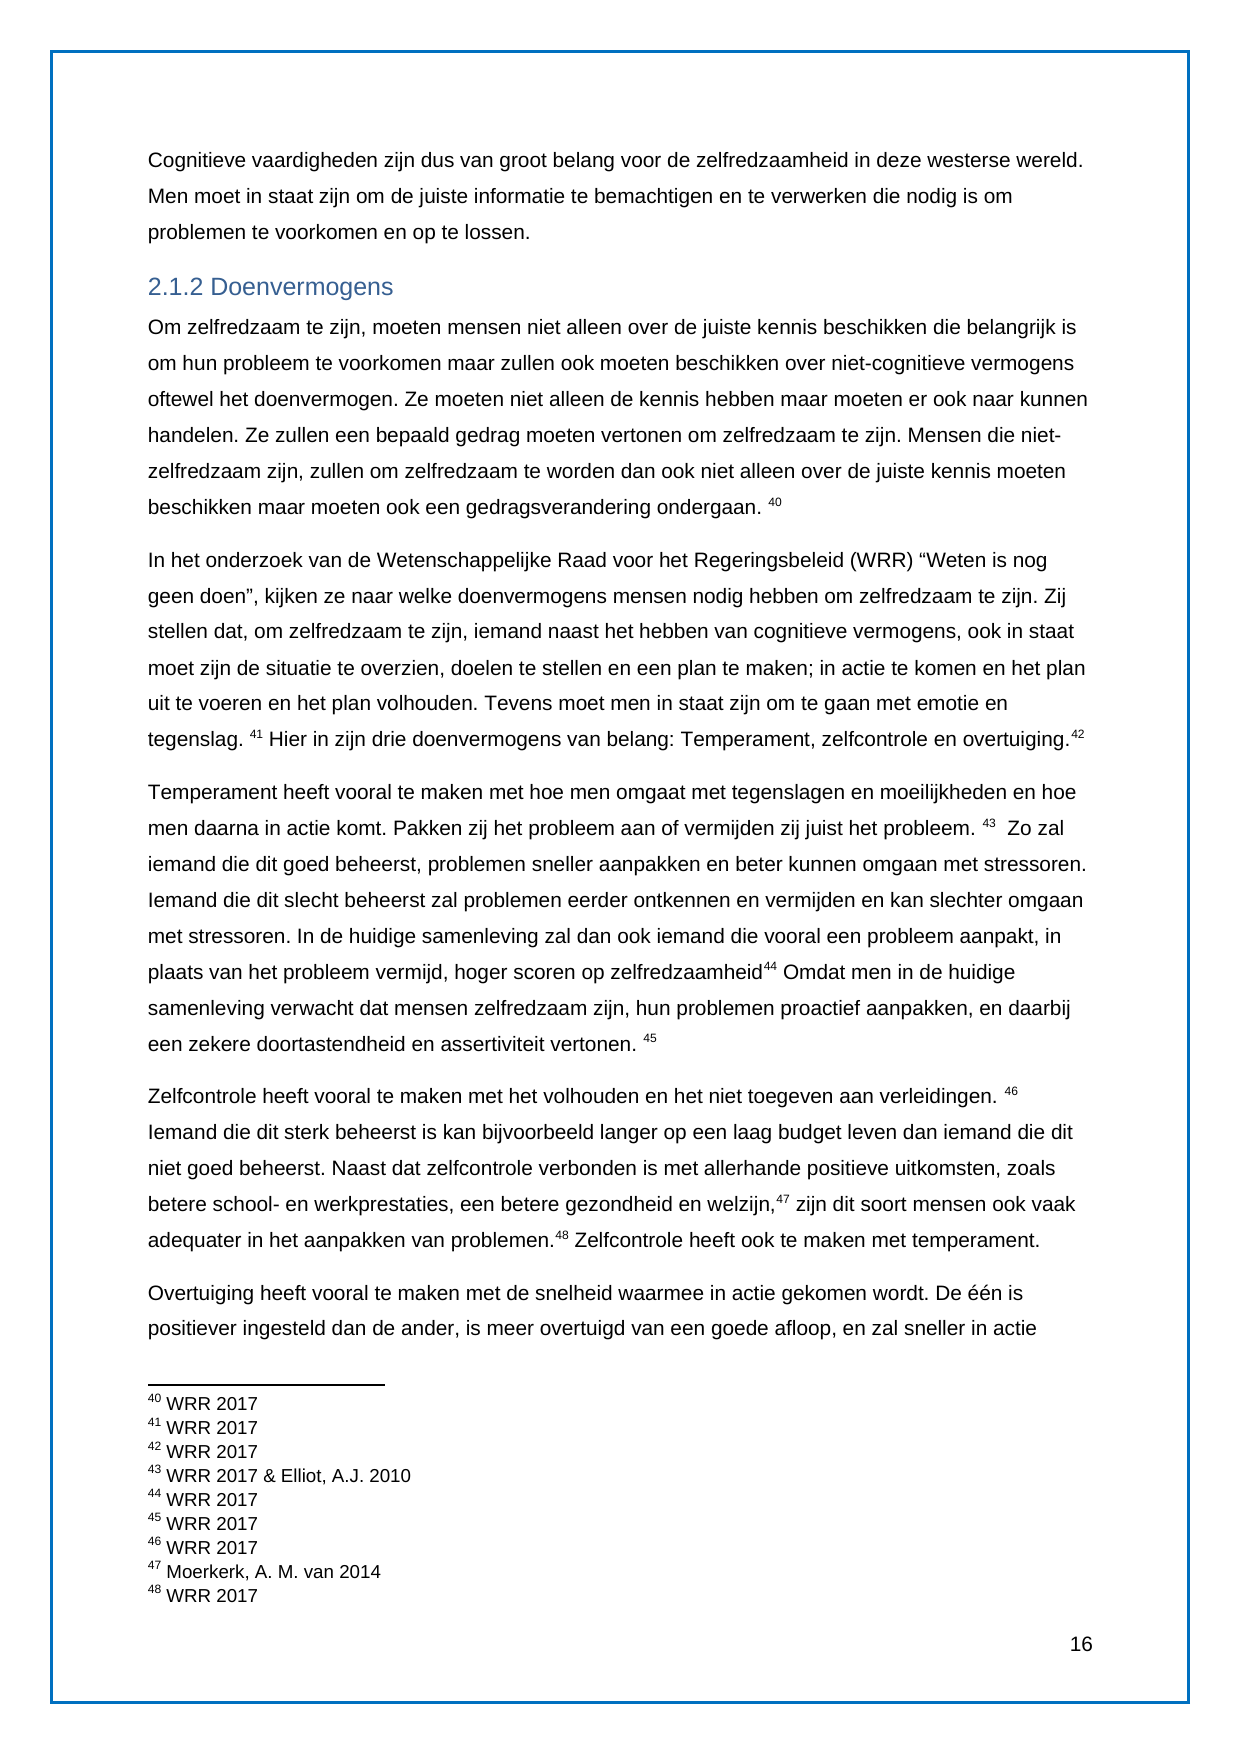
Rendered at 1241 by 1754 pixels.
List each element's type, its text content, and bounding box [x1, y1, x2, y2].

subtitle 2.1.2 Doenvermogens [148, 272, 1093, 301]
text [148, 1280, 1093, 1340]
text Temperament heeft vooral te maken met hoe men omgaat met tegenslagen en moeilijkheden en hoe men daarna in actie komt. Pakken zij het probleem aan of vermijden zij juist het probleem. Zo zal iemand die dit goed beheerst, problemen sneller aanpakken en beter kunnen omgaan met stressoren. Iemand die dit slecht beheerst zal problemen eerder ontkennen en vermijden en kan slechter omgaan met stressoren. In de huidige samenleving zal dan ook iemand die vooral een probleem aanpakt, in plaats van het probleem vermijd, hoger scoren op zelfredzaamheid Omdat men in de huidige samenleving verwacht dat mensen zelfredzaam zijn, hun problemen proactief aanpakken, en daarbij een zekere doortastendheid en assertiviteit vertonen. [148, 780, 1093, 1055]
text Om zelfredzaam te zijn, moeten mensen niet alleen over de juiste kennis beschikken die belangrijk is om hun probleem te voorkomen maar zullen ook moeten beschikken over niet-cognitieve vermogens oftewel het doenvermogen. Ze moeten niet alleen de kennis hebben maar moeten er ook naar kunnen handelen. Ze zullen een bepaald gedrag moeten vertonen om zelfredzaam te zijn. Mensen die niet-zelfredzaam zijn, zullen om zelfredzaam te worden dan ook niet alleen over de juiste kennis moeten beschikken maar moeten ook een gedragsverandering ondergaan. [148, 315, 1093, 519]
text In het onderzoek van de Wetenschappelijke Raad voor het Regeringsbeleid (WRR) “Weten is nog geen doen”, kijken ze naar welke doenvermogens mensen nodig hebben om zelfredzaam te zijn. Zij stellen dat, om zelfredzaam te zijn, iemand naast het hebben van cognitieve vermogens, ook in staat moet zijn de situatie te overzien, doelen te stellen en een plan te maken; in actie te komen en het plan uit te voeren en het plan volhouden. Tevens moet men in staat zijn om te gaan met emotie en tegenslag. Hier in zijn drie doenvermogens van belang: Temperament, zelfcontrole en overtuiging. [148, 547, 1093, 751]
text Cognitieve vaardigheden zijn dus van groot belang voor de zelfredzaamheid in deze westerse wereld. Men moet in staat zijn om de juiste informatie te bemachtigen en te verwerken die nodig is om problemen te voorkomen en op te lossen. [148, 148, 1093, 243]
text Zelfcontrole heeft vooral te maken met het volhouden en het niet toegeven aan verleidingen. Iemand die dit sterk beheerst is kan bijvoorbeeld langer op een laag budget leven dan iemand die dit niet goed beheerst. Naast dat zelfcontrole verbonden is met allerhande positieve uitkomsten, zoals betere school- en werkprestaties, een betere gezondheid en welzijn, zijn dit soort mensen ook vaak adequater in het aanpakken van problemen. Zelfcontrole heeft ook te maken met temperament. [148, 1084, 1093, 1252]
